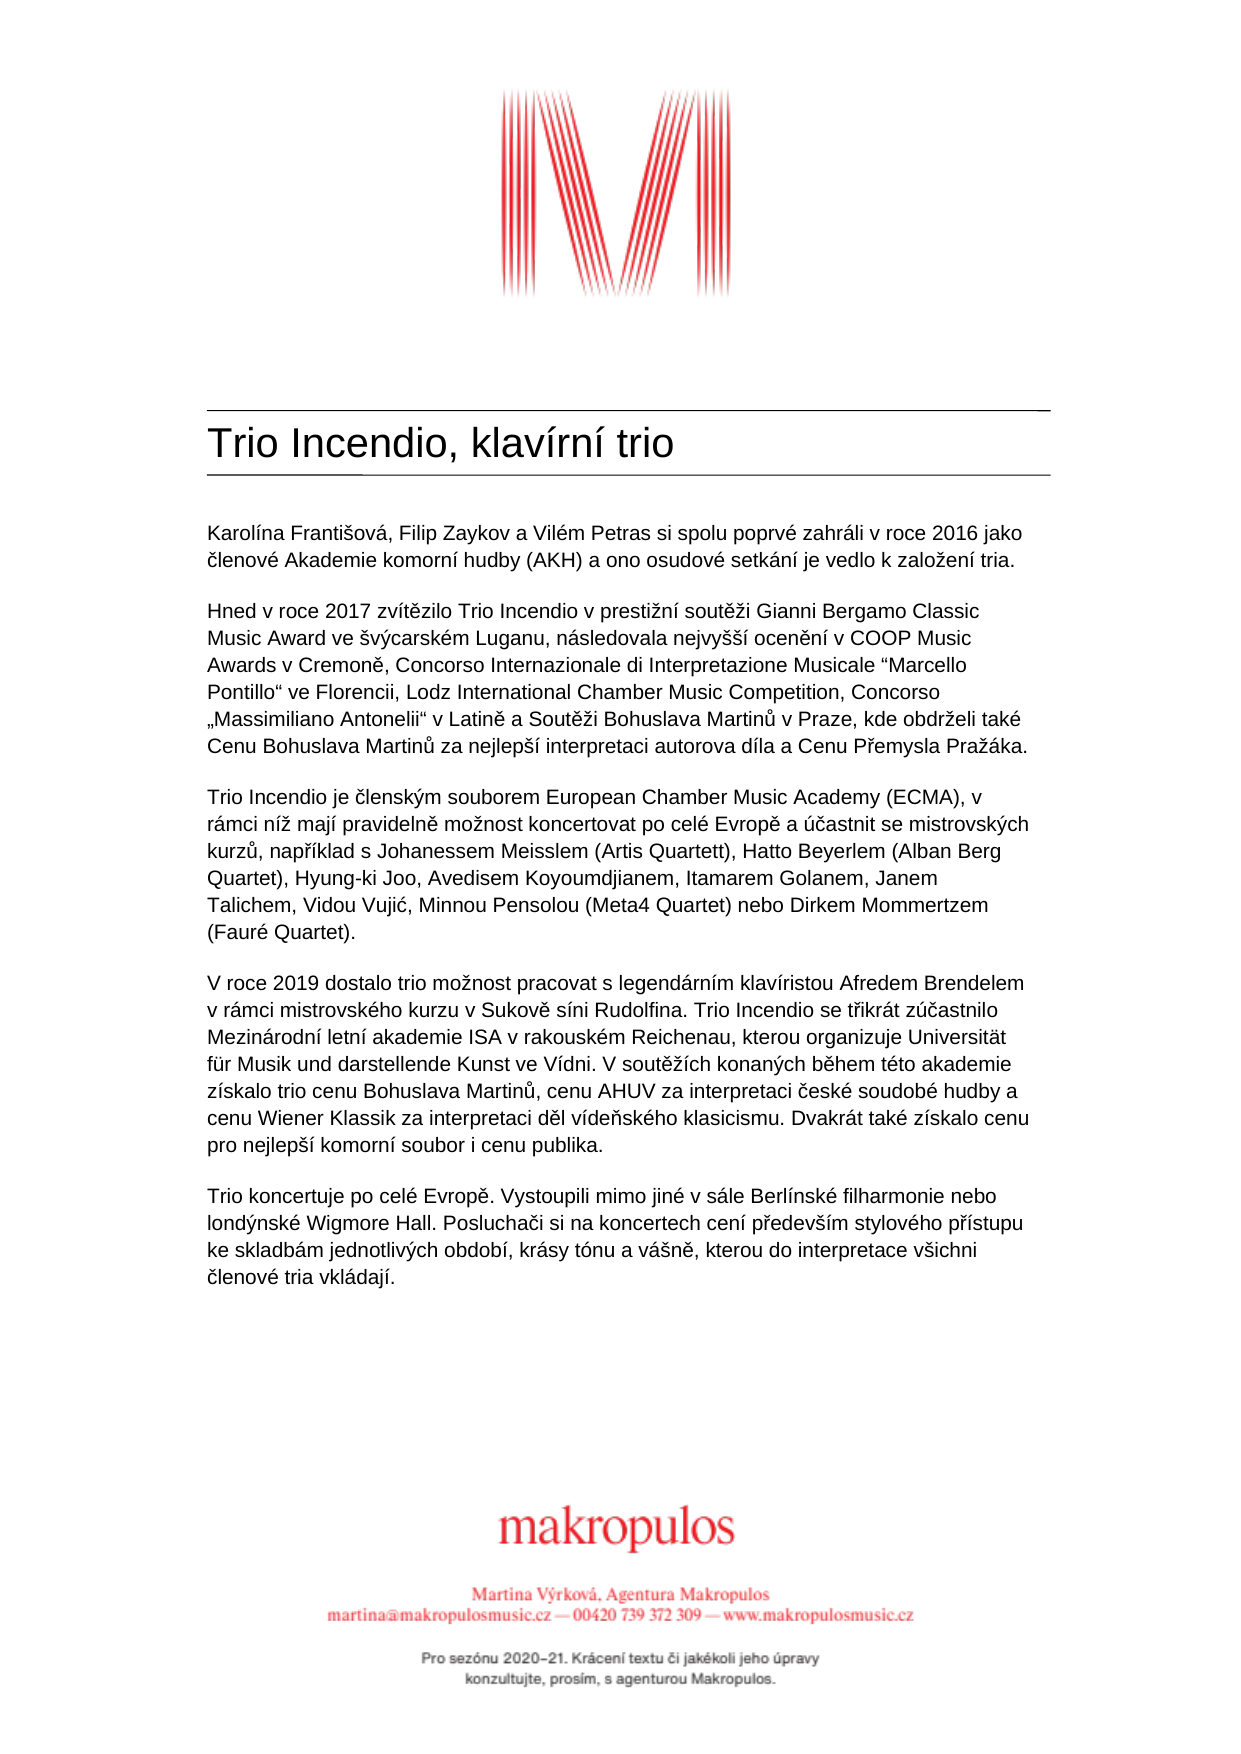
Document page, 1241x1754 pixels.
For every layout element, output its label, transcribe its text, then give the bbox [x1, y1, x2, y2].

text Trio Incendio je členským souborem European Chamber Music Academy (ECMA), v rámci níž mají pravidelně možnost koncertovat po celé Evropě a účastnit se mistrovských kurzů, například s Johanessem Meisslem (Artis Quartett), Hatto Beyerlem (Alban Berg Quartet), Hyung-ki Joo, Avedisem Koyoumdjianem, Itamarem Golanem, Janem Talichem, Vidou Vujić, Minnou Pensolou (Meta4 Quartet) nebo Dirkem Mommertzem (Fauré Quartet). [207, 781, 1033, 944]
text V roce 2019 dostalo trio možnost pracovat s legendárním klavíristou Afredem Brendelem v rámci mistrovského kurzu v Sukově síni Rudolfina. Trio Incendio se třikrát zúčastnilo Mezinárodní letní akademie ISA v rakouském Reichenau, kterou organizuje Universität für Musik und darstellende Kunst ve Vídni. V soutěžích konaných během této akademie získalo trio cenu Bohuslava Martinů, cenu AHUV za interpretaci české soudobé hudby a cenu Wiener Klassik za interpretaci děl vídeňského klasicismu. Dvakrát také získalo cenu pro nejlepší komorní soubor i cenu publika. [207, 968, 1033, 1157]
text Trio koncertuje po celé Evropě. Vystoupili mimo jiné v sále Berlínské filharmonie nebo londýnské Wigmore Hall. Posluchači si na koncertech cení především stylového přístupu ke skladbám jednotlivých období, krásy tónu a vášně, kterou do interpretace všichni členové tria vkládají. [207, 1181, 1033, 1289]
text Trio Incendio, klavírní trio [207, 419, 1033, 467]
text Hned v roce 2017 zvítězilo Trio Incendio v prestižní soutěži Gianni Bergamo Classic Music Award ve švýcarském Luganu, následovala nejvyšší ocenění v COOP Music Awards v Cremoně, Concorso Internazionale di Interpretazione Musicale “Marcello Pontillo“ ve Florencii, Lodz International Chamber Music Competition, Concorso „Massimiliano Antonelii“ v Latině a Soutěži Bohuslava Martinů v Praze, kde obdrželi také Cenu Bohuslava Martinů za nejlepší interpretaci autorova díla a Cenu Přemysla Pražáka. [207, 595, 1033, 758]
text Karolína Františová, Filip Zaykov a Vilém Petras si spolu poprvé zahráli v roce 2016 jako členové Akademie komorní hudby (AKH) a ono osudové setkání je vedlo k založení tria. [207, 490, 1033, 572]
